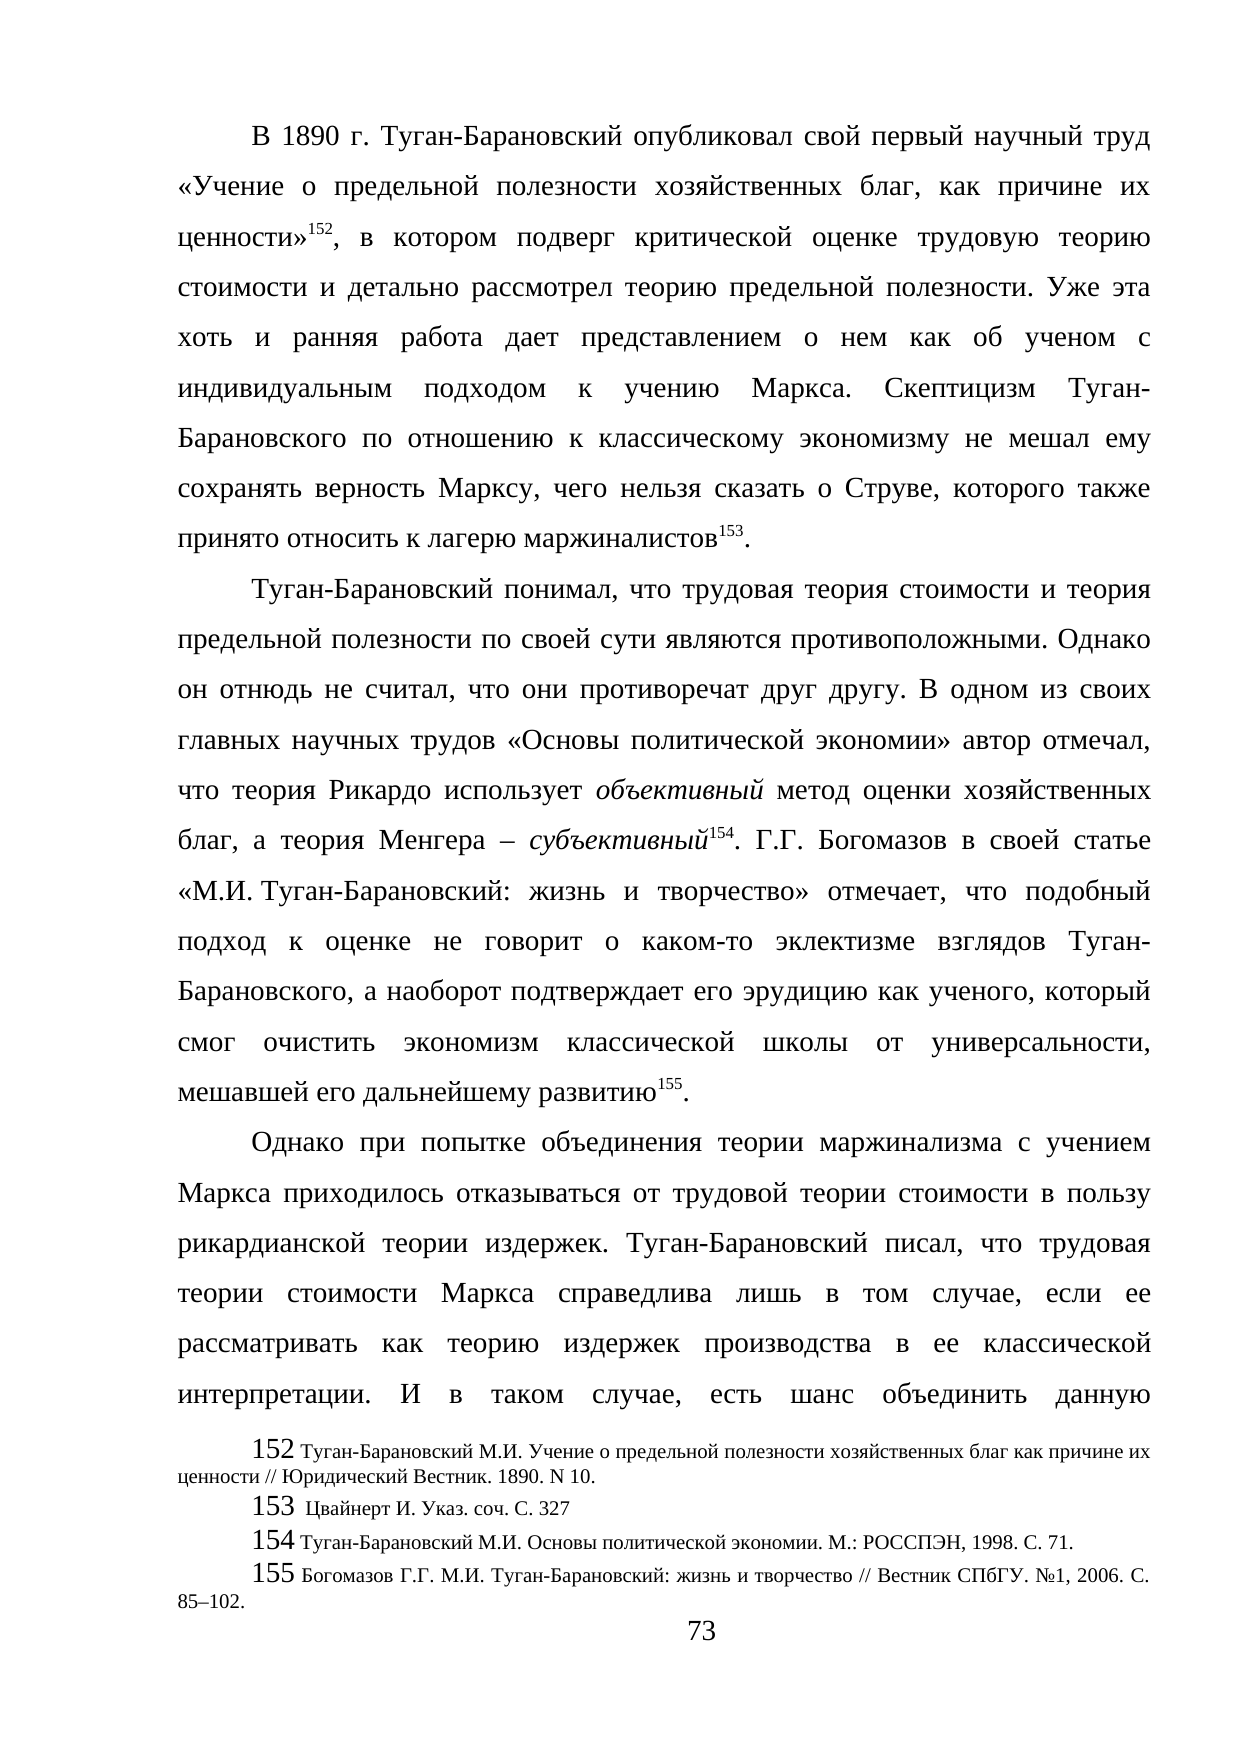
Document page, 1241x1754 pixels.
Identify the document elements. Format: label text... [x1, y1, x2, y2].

text Туган-Барановский понимал, что трудовая теория стоимости и теория предельной полезности по своей сути являются противоположными. Однако он отнюдь не считал, что они противоречат друг другу. В одном из своих главных научных трудов «Основы политической экономии» автор отмечал, что теория Рикардо использует объективный метод оценки хозяйственных благ, а теория Менгера – субъективный. Г.Г. Богомазов в своей статье «М.И. Туган-Барановский: жизнь и творчество» отмечает, что подобный подход к оценке не говорит о каком-то эклектизме взглядов Туган-Барановского, а наоборот подтверждает его эрудицию как ученого, который смог очистить экономизм классической школы от универсальности, мешавшей его дальнейшему развитию. [177, 571, 1152, 1108]
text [177, 1124, 1152, 1409]
text В 1890 г. Туган-Барановский опубликовал свой первый научный труд «Учение о предельной полезности хозяйственных благ, как причине их ценности», в котором подверг критической оценке трудовую теорию стоимости и детально рассмотрел теорию предельной полезности. Уже эта хоть и ранняя работа дает представлением о нем как об ученом с индивидуальным подходом к учению Маркса. Скептицизм Туган-Барановского по отношению к классическому экономизму не мешал ему сохранять верность Марксу, чего нельзя сказать о Струве, которого также принято относить к лагерю маржиналистов. [177, 118, 1152, 554]
